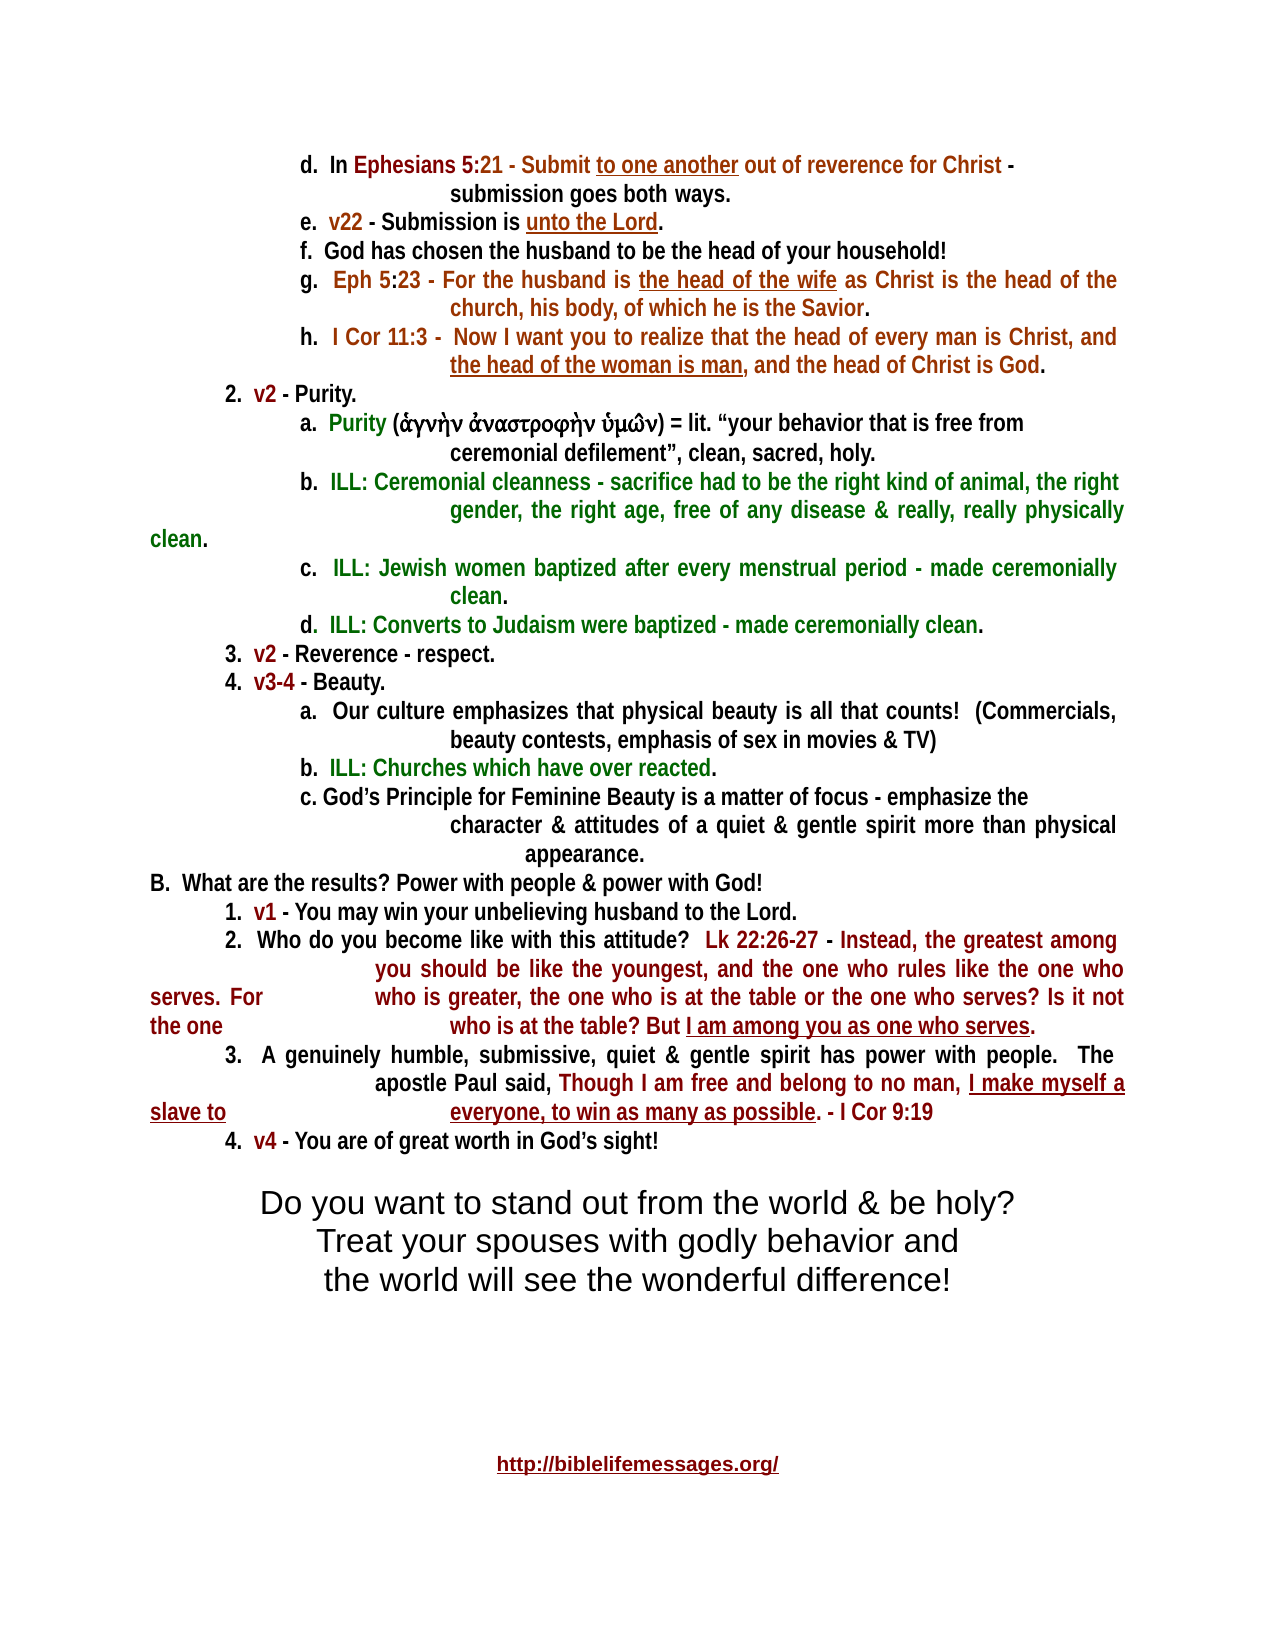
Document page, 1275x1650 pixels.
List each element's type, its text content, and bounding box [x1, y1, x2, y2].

text d. In Ephesians 5:21 - Submit to one another out of reverence for Christ - submission goes both ways. [150, 150, 1125, 207]
subtitle the world will see the wonderful difference! [150, 1260, 1125, 1298]
text b. ILL: Churches which have over reacted. [150, 753, 1125, 782]
text 3. v2 - Reverence - respect. [150, 639, 1125, 667]
text 2. Who do you become like with this attitude? Lk 22:26-27 - Instead, the greatest among you should be like the youngest, and the one who rules like the one who serves. For who is greater, the one who is at the table or the one who serves? Is it not the one who is at the table? But I am among you as one who serves. [150, 925, 1125, 1040]
text f. God has chosen the husband to be the head of your household! [150, 236, 1125, 264]
text c. God’s Principle for Feminine Beauty is a matter of focus - emphasize the character & attitudes of a quiet & gentle spirit more than physical appearance. [150, 782, 1125, 868]
text a. Our culture emphasizes that physical beauty is all that counts! (Commercials, beauty contests, emphasis of sex in movies & TV) [150, 696, 1125, 753]
text d. ILL: Converts to Judaism were baptized - made ceremonially clean. [150, 610, 1125, 639]
text 3. A genuinely humble, submissive, quiet & gentle spirit has power with people. The apostle Paul said, Though I am free and belong to no man, I make myself a slave to everyone, to win as many as possible. - I Cor 9:19 [150, 1040, 1125, 1126]
text b. ILL: Ceremonial cleanness - sacrifice had to be the right kind of animal, the right gender, the right age, free of any disease & really, really physically clean. [150, 467, 1125, 553]
text B. What are the results? Power with people & power with God! [150, 868, 1125, 896]
text e. v22 - Submission is unto the Lord. [150, 207, 1125, 236]
subtitle Treat your spouses with godly behavior and [150, 1221, 1125, 1260]
text http://biblelifemessages.org/ [150, 1452, 1125, 1476]
text 4. v3-4 - Beauty. [150, 667, 1125, 696]
text 4. v4 - You are of great worth in God’s sight! [150, 1126, 1125, 1154]
text 1. v1 - You may win your unbelieving husband to the Lord. [150, 896, 1125, 925]
text h. I Cor 11:3 - Now I want you to realize that the head of every man is Christ, and the head of the woman is man, and the head of Christ is God. [150, 322, 1125, 379]
subtitle Do you want to stand out from the world & be holy? [150, 1183, 1125, 1221]
text c. ILL: Jewish women baptized after every menstrual period - made ceremonially clean. [150, 553, 1125, 610]
text a. Purity (ἁγνὴν ἀναστροφὴν ὑμω̂ν) = lit. “your behavior that is free from ceremonial defilement”, clean, sacred, holy. [150, 408, 1125, 467]
text 2. v2 - Purity. [150, 379, 1125, 408]
text g. Eph 5:23 - For the husband is the head of the wife as Christ is the head of the church, his body, of which he is the Savior. [150, 264, 1125, 322]
